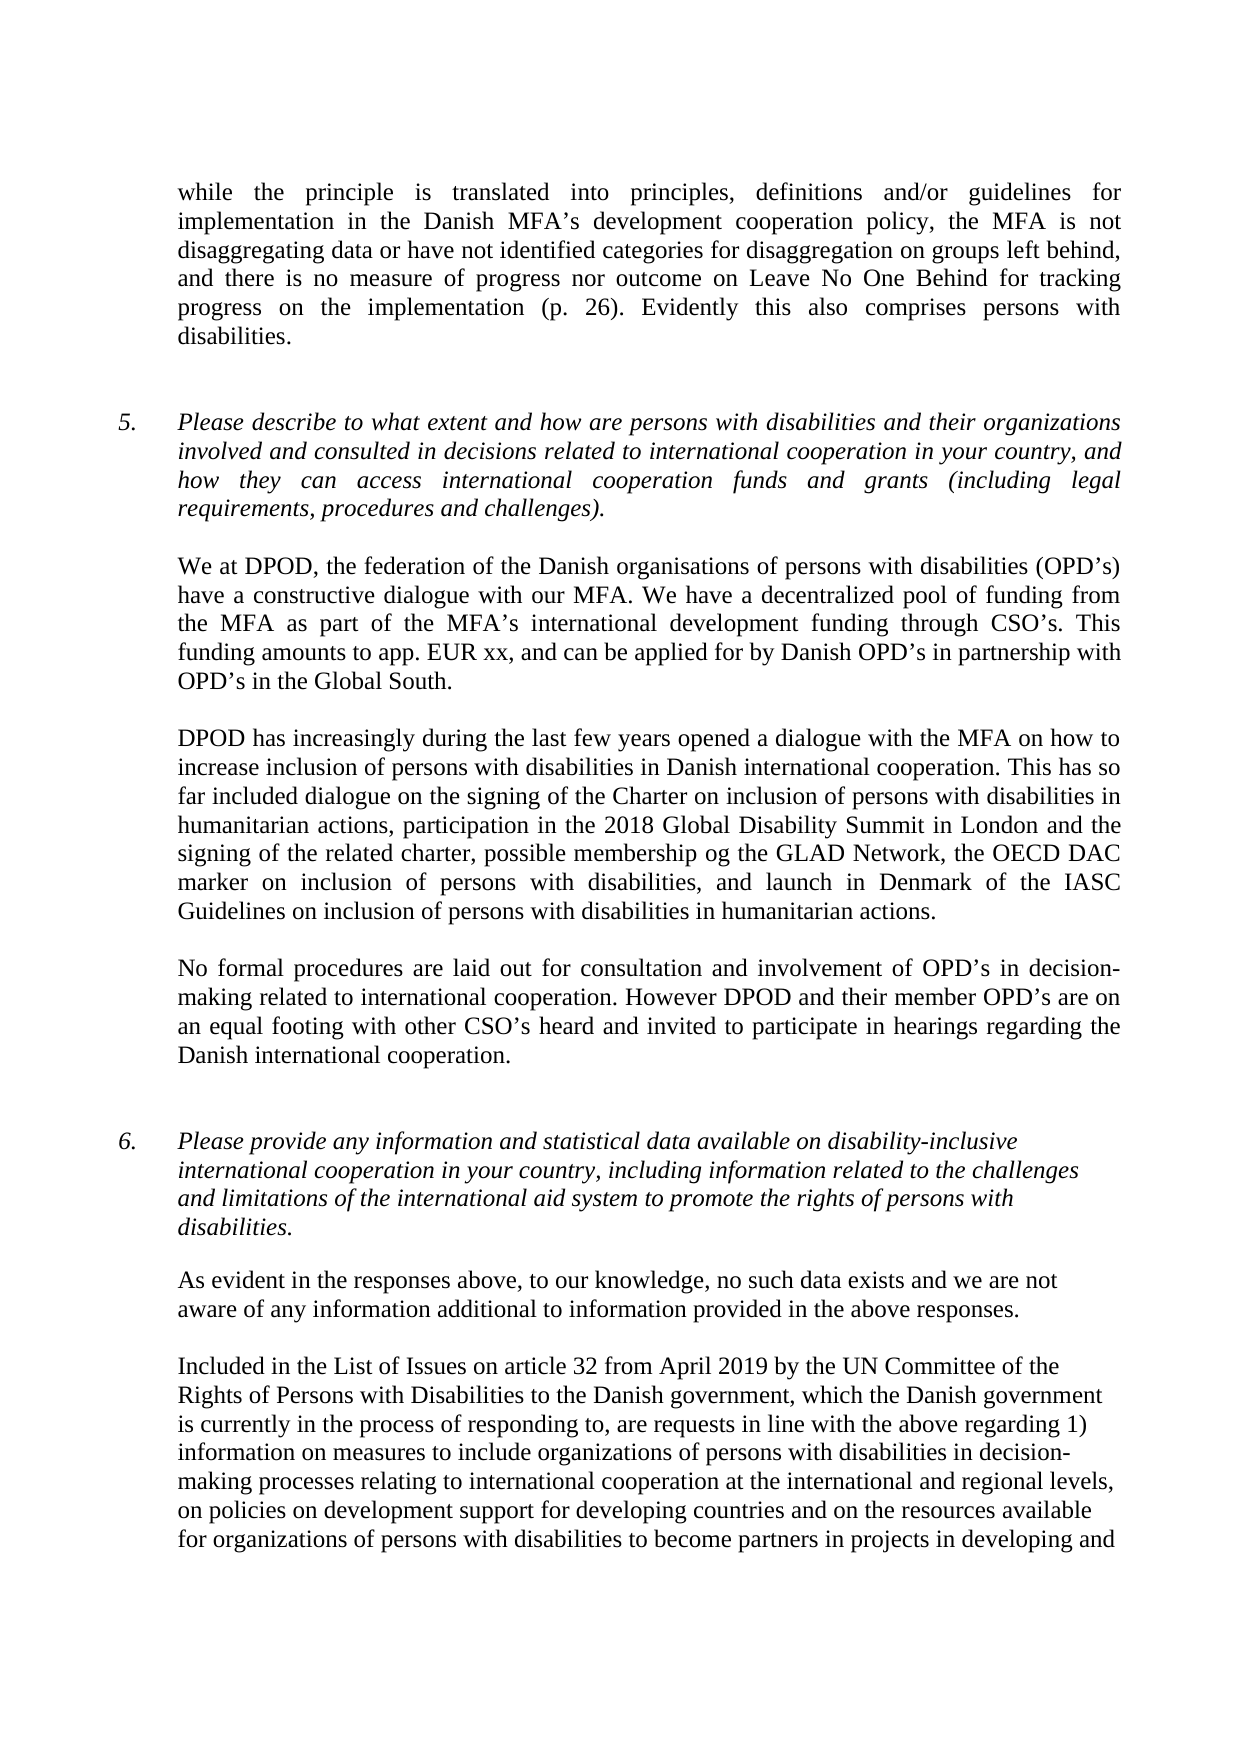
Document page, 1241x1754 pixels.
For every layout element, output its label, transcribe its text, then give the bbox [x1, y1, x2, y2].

text We at DPOD, the federation of the Danish organisations of persons with disabilities (OPD’s) have a constructive dialogue with our MFA. We have a decentralized pool of funding from the MFA as part of the MFA’s international development funding through CSO’s. This funding amounts to app. EUR xx, and can be applied for by Danish OPD’s in partnership with OPD’s in the Global South. [177, 551, 1122, 695]
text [177, 177, 1122, 350]
list Please describe to what extent and how are persons with disabilities and their organizations involved and consulted in decisions related to international cooperation in your country, and how they can access international cooperation funds and grants (including legal requirements, procedures and challenges). [118, 407, 1122, 522]
list Please provide any information and statistical data available on disability-inclusive international cooperation in your country, including information related to the challenges and limitations of the international aid system to promote the rights of persons with disabilities. [118, 1126, 1122, 1241]
text As evident in the responses above, to our knowledge, no such data exists and we are not aware of any information additional to information provided in the above responses. [177, 1265, 1122, 1322]
text DPOD has increasingly during the last few years opened a dialogue with the MFA on how to increase inclusion of persons with disabilities in Danish international cooperation. This has so far included dialogue on the signing of the Charter on inclusion of persons with disabilities in humanitarian actions, participation in the 2018 Global Disability Summit in London and the signing of the related charter, possible membership og the GLAD Network, the OECD DAC marker on inclusion of persons with disabilities, and launch in Denmark of the IASC Guidelines on inclusion of persons with disabilities in humanitarian actions. [177, 723, 1122, 925]
text No formal procedures are laid out for consultation and involvement of OPD’s in decision-making related to international cooperation. However DPOD and their member OPD’s are on an equal footing with other CSO’s heard and invited to participate in hearings regarding the Danish international cooperation. [177, 953, 1122, 1068]
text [177, 1351, 1122, 1552]
